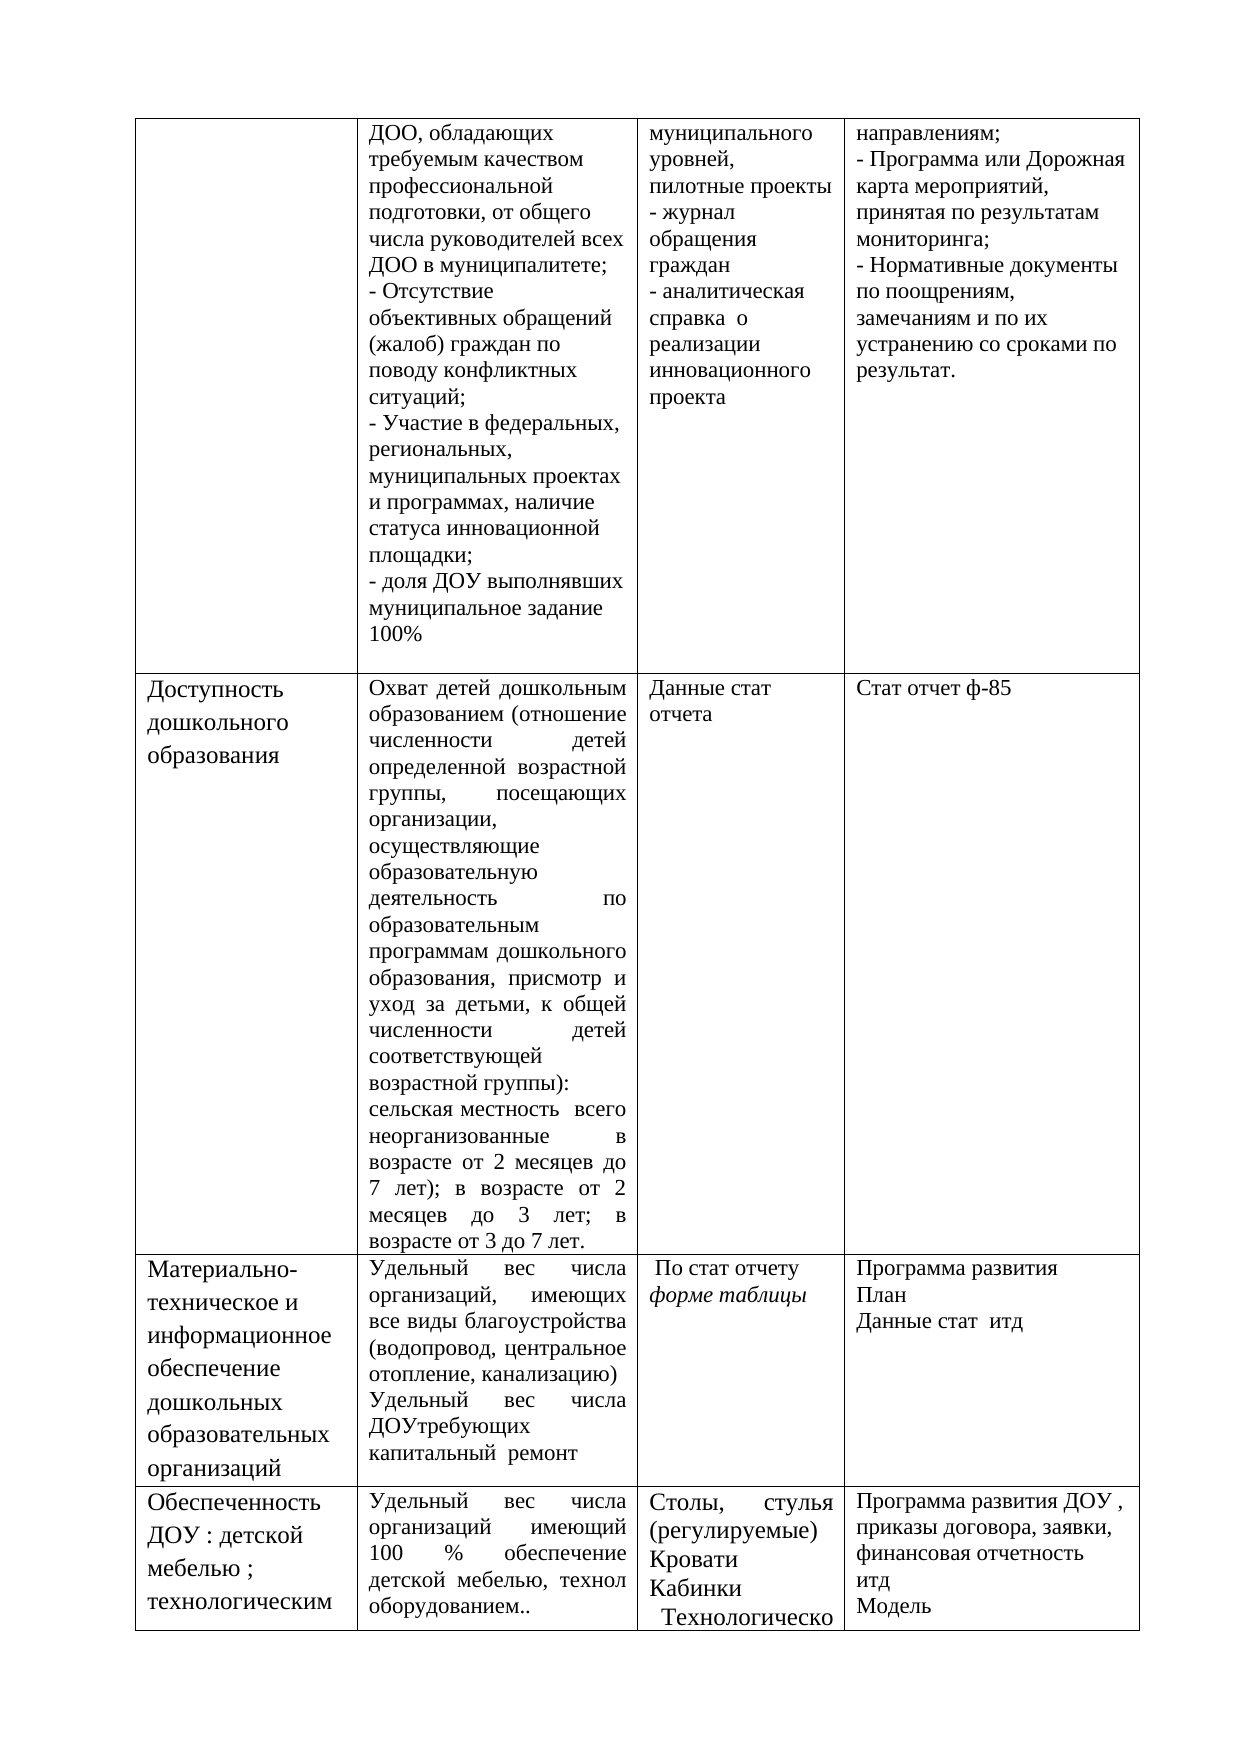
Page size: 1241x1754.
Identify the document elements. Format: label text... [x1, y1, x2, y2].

table_cell Программа развития План Данные стат итд [845, 1255, 1139, 1486]
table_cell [845, 1487, 1139, 1630]
table_cell Материально-техническое и информационное обеспечение дошкольных образовательных организаций [136, 1255, 357, 1486]
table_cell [358, 119, 637, 673]
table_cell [638, 1487, 844, 1630]
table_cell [136, 119, 357, 673]
table_cell Данные стат отчета [638, 674, 844, 1253]
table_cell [845, 119, 1139, 673]
table_cell Охват детей дошкольным образованием (отношение численности детей определенной возрастной группы, посещающих организации, осуществляющие образовательную деятельность по образовательным программам дошкольного образования, присмотр и уход за детьми, к общей численности детей соответствующей возрастной группы): сельская местность всего неорганизованные в возрасте от 2 месяцев до 7 лет); в возрасте от 2 месяцев до 3 лет; в возрасте от 3 до 7 лет. [358, 674, 637, 1253]
table_cell Стат отчет ф-85 [845, 674, 1139, 1253]
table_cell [136, 1487, 357, 1630]
table_cell Удельный вес числа организаций, имеющих все виды благоустройства (водопровод, центральное отопление, канализацию) Удельный вес числа ДОУтребующих капитальный ремонт [358, 1255, 637, 1486]
table_cell Доступность дошкольного образования [136, 674, 357, 1253]
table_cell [638, 119, 844, 673]
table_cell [358, 1487, 637, 1630]
table_cell По стат отчету форме таблицы [638, 1255, 844, 1486]
